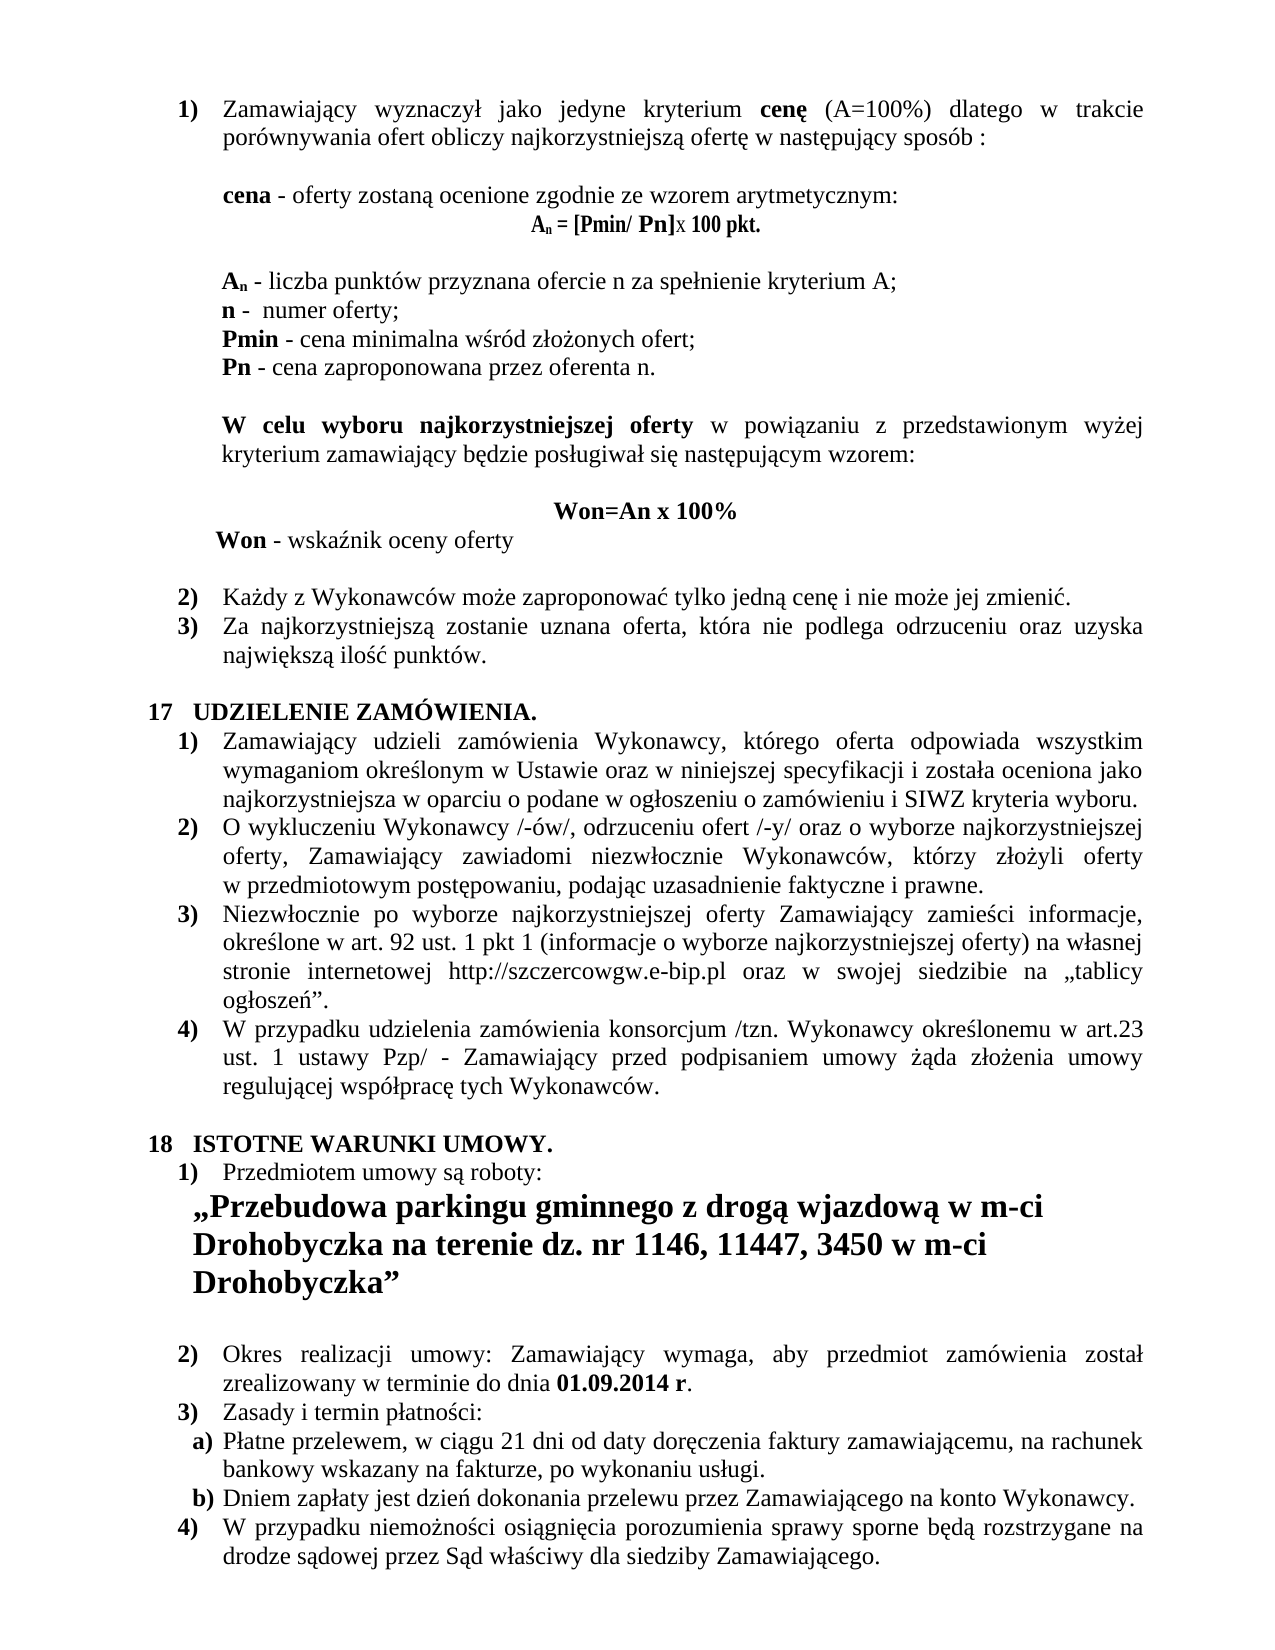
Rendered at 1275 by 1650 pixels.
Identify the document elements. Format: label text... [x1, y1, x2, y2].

list ISTOTNE WARUNKI UMOWY. [148, 1129, 1144, 1157]
list Każdy z Wykonawców może zaproponować tylko jedną cenę i nie może jej zmienić. [177, 582, 1144, 611]
list W przypadku niemożności osiągnięcia porozumienia sprawy sporne będą rozstrzygane na drodze sądowej przez Sąd właściwy dla siedziby Zamawiającego. [177, 1512, 1144, 1569]
list Za najkorzystniejszą zostanie uznana oferta, która nie podlega odrzuceniu oraz uzyska największą ilość punktów. [177, 611, 1144, 669]
list Zamawiający udzieli zamówienia Wykonawcy, którego oferta odpowiada wszystkim wymaganiom określonym w Ustawie oraz w niniejszej specyfikacji i została oceniona jako najkorzystniejsza w oparciu o podane w ogłoszeniu o zamówieniu i SIWZ kryteria wyboru. [177, 726, 1144, 812]
text W celu wyboru najkorzystniejszej oferty w powiązaniu z przedstawionym wyżej kryterium zamawiający będzie posługiwał się następującym wzorem: [221, 410, 1144, 467]
text Pmin - cena minimalna wśród złożonych ofert; [178, 324, 1144, 352]
list Zamawiający wyznaczył jako jedyne kryterium cenę (A=100%) dlatego w trakcie porównywania ofert obliczy najkorzystniejszą ofertę w następujący sposób : [177, 94, 1144, 151]
list W przypadku udzielenia zamówienia konsorcjum /tzn. Wykonawcy określonemu w art.23 ust. 1 ustawy Pzp/ - Zamawiający przed podpisaniem umowy żąda złożenia umowy regulującej współpracę tych Wykonawców. [177, 1014, 1144, 1100]
list Okres realizacji umowy: Zamawiający wymaga, aby przedmiot zamówienia został zrealizowany w terminie do dnia 01.09.2014 r. [177, 1339, 1144, 1397]
list O wykluczeniu Wykonawcy /-ów/, odrzuceniu ofert /-y/ oraz o wyborze najkorzystniejszej oferty, Zamawiający zawiadomi niezwłocznie Wykonawców, którzy złożyli oferty w przedmiotowym postępowaniu, podając uzasadnienie faktyczne i prawne. [177, 812, 1144, 899]
text „Przebudowa parkingu gminnego z drogą wjazdową w m-ci Drohobyczka na terenie dz. nr 1146, 11447, 3450 w m-ci Drohobyczka” [193, 1186, 1144, 1301]
list Przedmiotem umowy są roboty: [177, 1157, 1144, 1186]
text Pn - cena zaproponowana przez oferenta n. [178, 352, 1144, 381]
text cena - oferty zostaną ocenione zgodnie ze wzorem arytmetycznym: [223, 180, 1144, 209]
text Won - wskaźnik oceny oferty [148, 525, 1144, 554]
list Zasady i termin płatności: [177, 1397, 1144, 1426]
text An - liczba punktów przyznana ofercie n za spełnienie kryterium A; [148, 266, 1144, 295]
text An = [Pmin/ Pn]x 100 pkt. [148, 209, 1144, 237]
list UDZIELENIE ZAMÓWIENIA. [148, 697, 1144, 726]
text Won=An x 100% [148, 496, 1144, 525]
list Niezwłocznie po wyborze najkorzystniejszej oferty Zamawiający zamieści informacje, określone w art. 92 ust. 1 pkt 1 (informacje o wyborze najkorzystniejszej oferty) na własnej stronie internetowej http://szczercowgw.e-bip.pl oraz w swojej siedzibie na „tablicy ogłoszeń”. [177, 899, 1144, 1014]
list Płatne przelewem, w ciągu 21 dni od daty doręczenia faktury zamawiającemu, na rachunek bankowy wskazany na fakturze, po wykonaniu usługi. [192, 1426, 1144, 1483]
list Dniem zapłaty jest dzień dokonania przelewu przez Zamawiającego na konto Wykonawcy. [192, 1483, 1144, 1512]
text n - numer oferty; [148, 295, 1144, 324]
